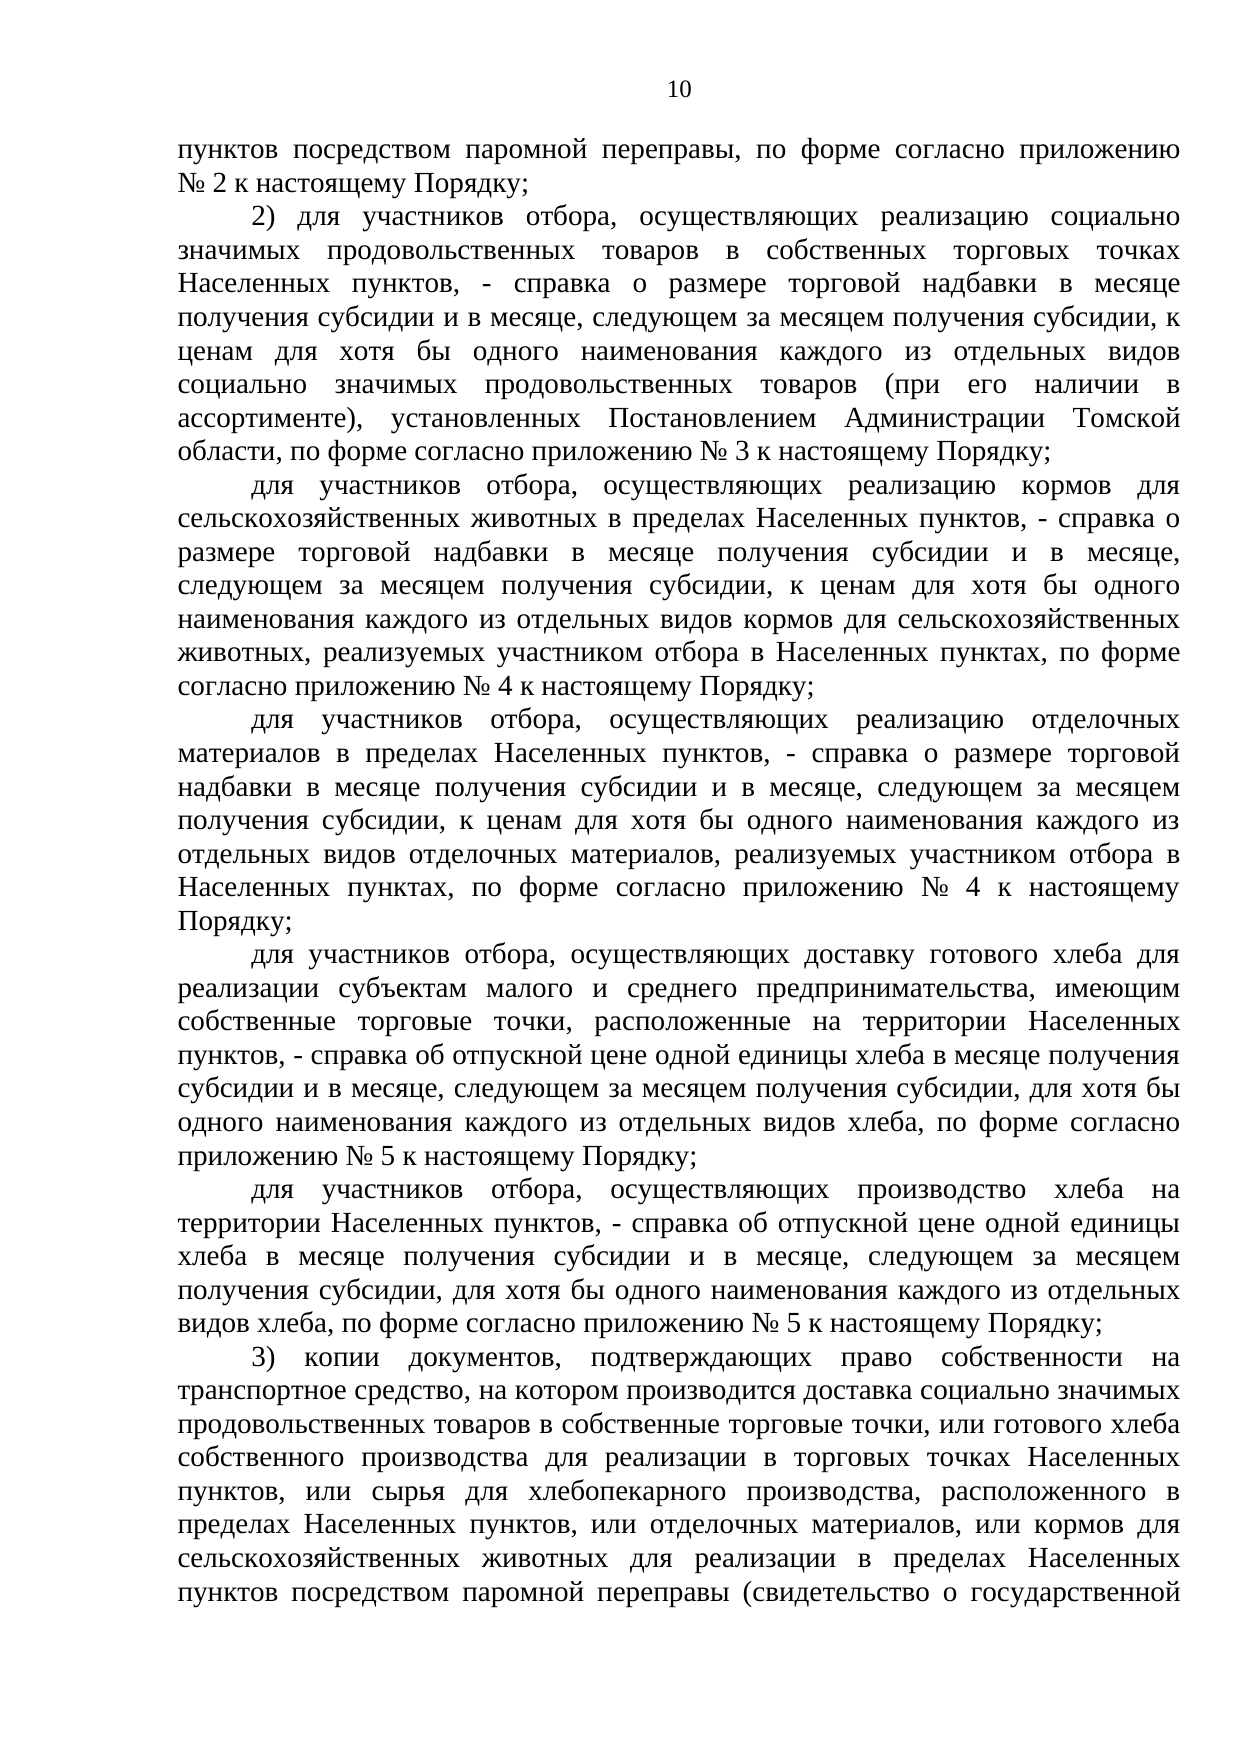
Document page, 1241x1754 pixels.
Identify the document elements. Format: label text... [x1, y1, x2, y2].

text для участников отбора, осуществляющих производство хлеба на территории Населенных пунктов, - справка об отпускной цене одной единицы хлеба в месяце получения субсидии и в месяце, следующем за месяцем получения субсидии, для хотя бы одного наименования каждого из отдельных видов хлеба, по форме согласно приложению № 5 к настоящему Порядку; [177, 1171, 1181, 1339]
text для участников отбора, осуществляющих реализацию отделочных материалов в пределах Населенных пунктов, - справка о размере торговой надбавки в месяце получения субсидии и в месяце, следующем за месяцем получения субсидии, к ценам для хотя бы одного наименования каждого из отдельных видов отделочных материалов, реализуемых участником отбора в Населенных пунктах, по форме согласно приложению № 4 к настоящему Порядку; [177, 702, 1181, 936]
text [177, 1339, 1181, 1607]
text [177, 131, 1181, 198]
text 2) для участников отбора, осуществляющих реализацию социально значимых продовольственных товаров в собственных торговых точках Населенных пунктов, - справка о размере торговой надбавки в месяце получения субсидии и в месяце, следующем за месяцем получения субсидии, к ценам для хотя бы одного наименования каждого из отдельных видов социально значимых продовольственных товаров (при его наличии в ассортименте), установленных Постановлением Администрации Томской области, по форме согласно приложению № 3 к настоящему Порядку; [177, 198, 1181, 467]
text для участников отбора, осуществляющих доставку готового хлеба для реализации субъектам малого и среднего предпринимательства, имеющим собственные торговые точки, расположенные на территории Населенных пунктов, - справка об отпускной цене одной единицы хлеба в месяце получения субсидии и в месяце, следующем за месяцем получения субсидии, для хотя бы одного наименования каждого из отдельных видов хлеба, по форме согласно приложению № 5 к настоящему Порядку; [177, 936, 1181, 1171]
text для участников отбора, осуществляющих реализацию кормов для сельскохозяйственных животных в пределах Населенных пунктов, - справка о размере торговой надбавки в месяце получения субсидии и в месяце, следующем за месяцем получения субсидии, к ценам для хотя бы одного наименования каждого из отдельных видов кормов для сельскохозяйственных животных, реализуемых участником отбора в Населенных пунктах, по форме согласно приложению № 4 к настоящему Порядку; [177, 467, 1181, 702]
